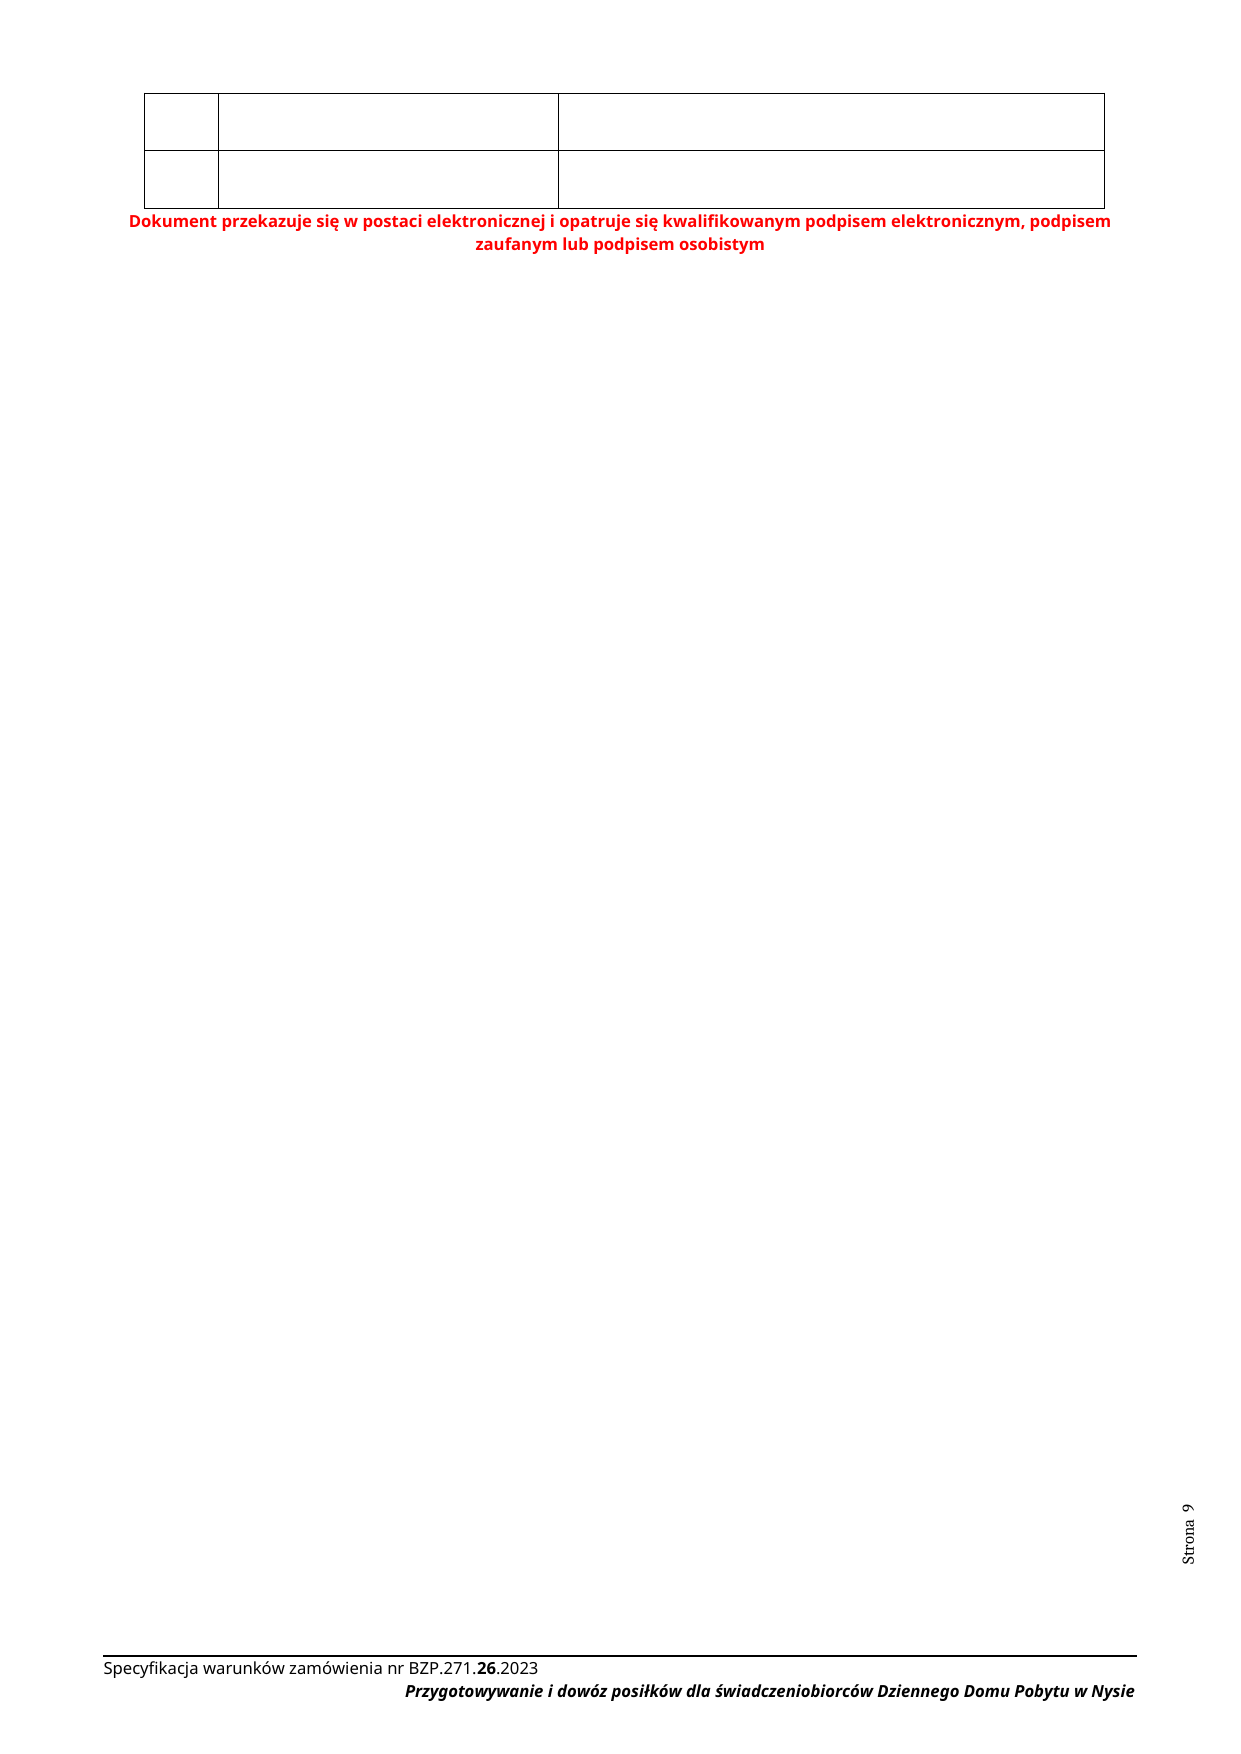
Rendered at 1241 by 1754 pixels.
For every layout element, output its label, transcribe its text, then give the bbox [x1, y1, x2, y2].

table_cell [559, 151, 1104, 208]
text Dokument przekazuje się w postaci elektronicznej i opatruje się kwalifikowanym podpisem elektronicznym, podpisem zaufanym lub podpisem osobistym [103, 209, 1137, 255]
table_cell [145, 94, 218, 150]
table_cell [559, 94, 1104, 150]
table_cell [145, 151, 218, 208]
table_cell [219, 94, 558, 150]
table_cell [219, 151, 558, 208]
